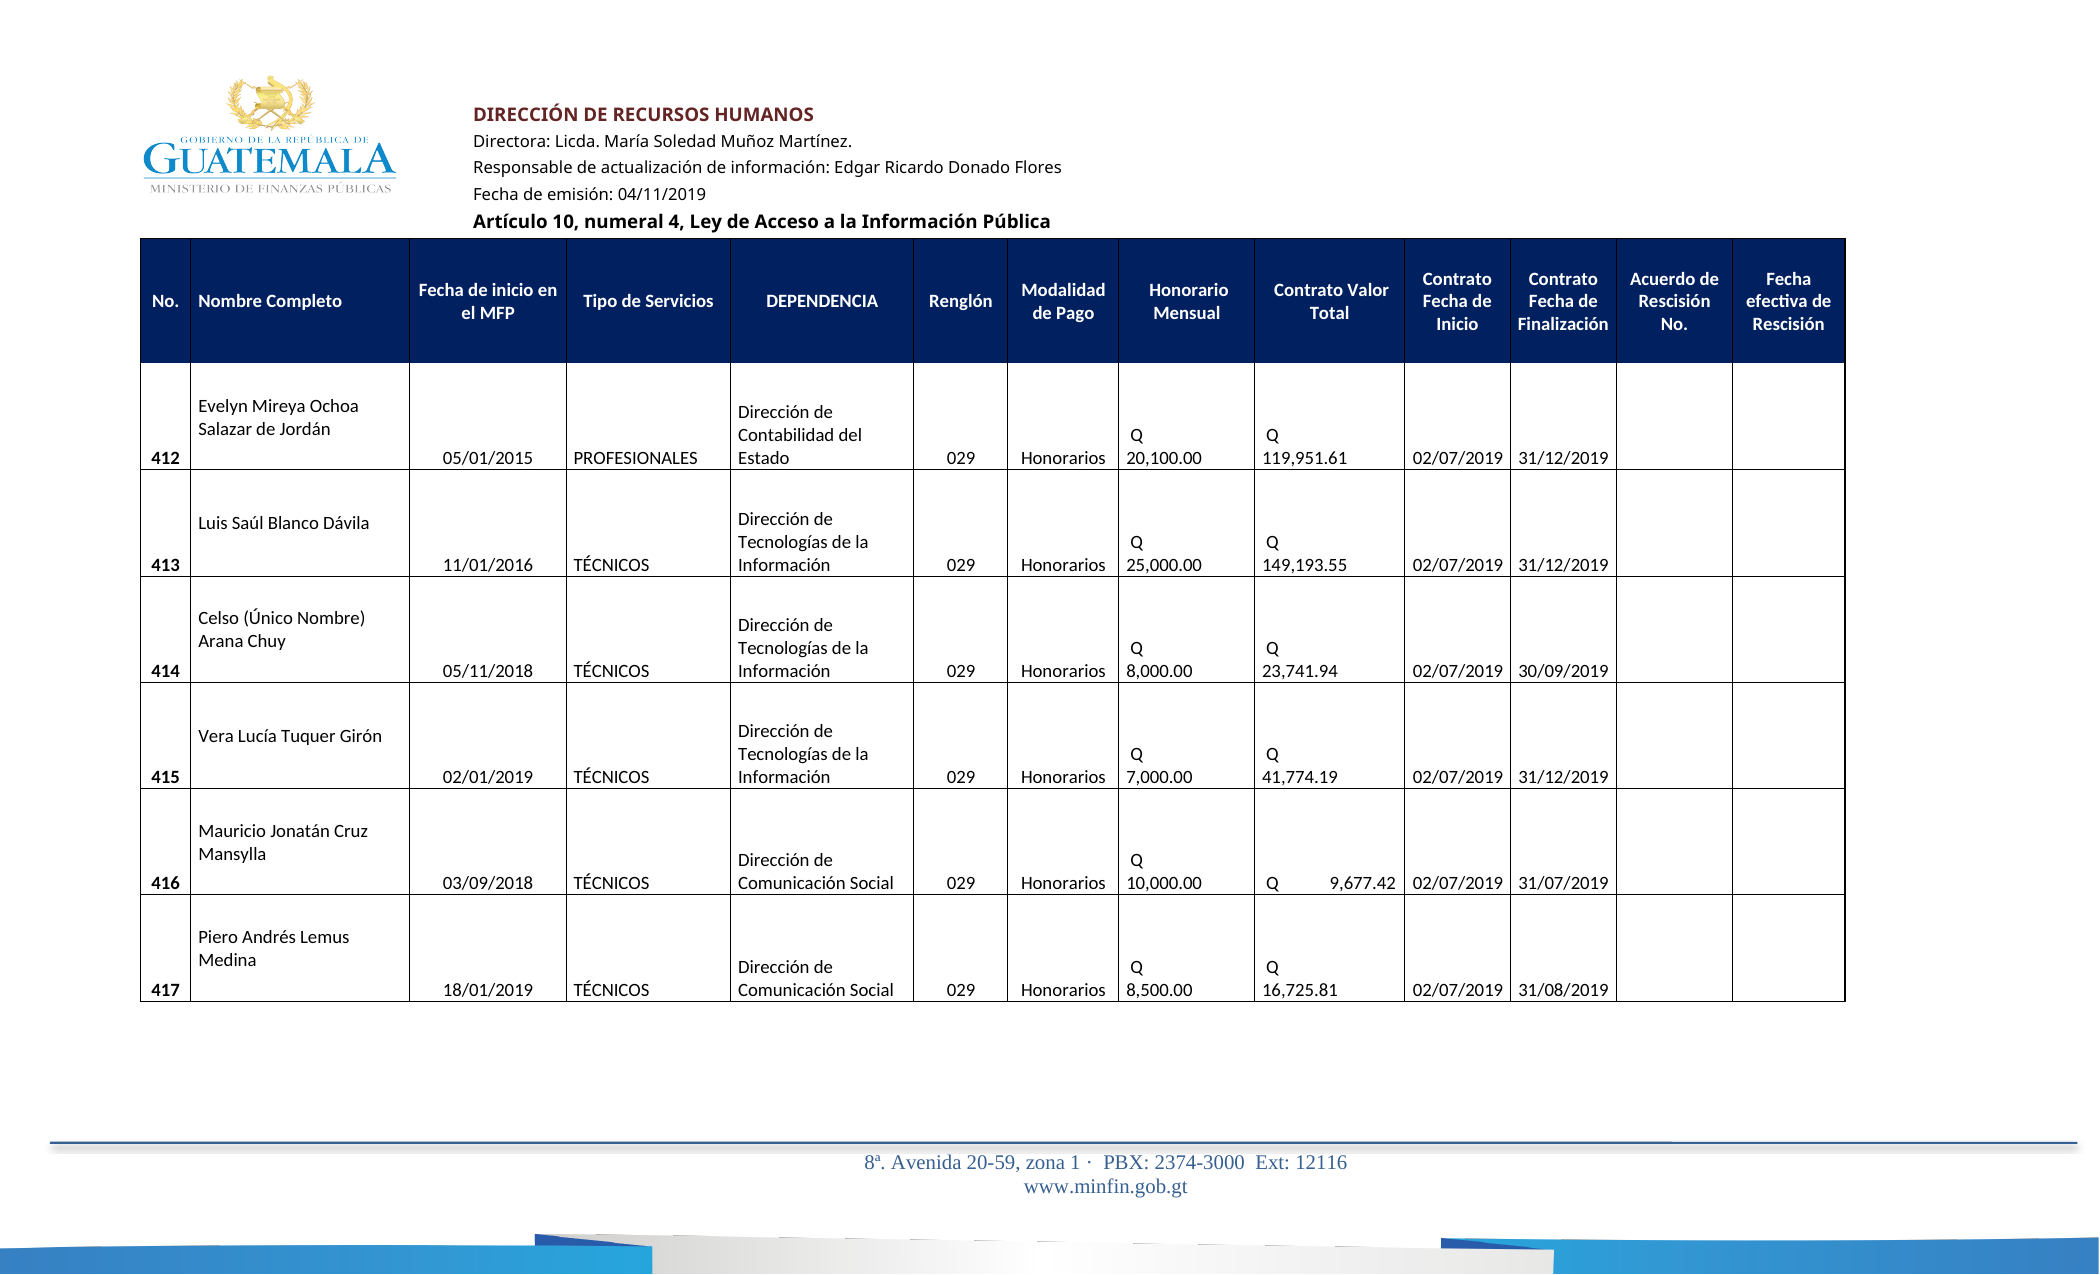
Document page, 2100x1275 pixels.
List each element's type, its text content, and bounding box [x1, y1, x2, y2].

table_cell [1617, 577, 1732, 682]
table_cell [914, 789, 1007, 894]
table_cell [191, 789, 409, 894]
table_header Renglón [914, 239, 1007, 363]
table_header Contrato Fecha de Inicio [1405, 239, 1510, 363]
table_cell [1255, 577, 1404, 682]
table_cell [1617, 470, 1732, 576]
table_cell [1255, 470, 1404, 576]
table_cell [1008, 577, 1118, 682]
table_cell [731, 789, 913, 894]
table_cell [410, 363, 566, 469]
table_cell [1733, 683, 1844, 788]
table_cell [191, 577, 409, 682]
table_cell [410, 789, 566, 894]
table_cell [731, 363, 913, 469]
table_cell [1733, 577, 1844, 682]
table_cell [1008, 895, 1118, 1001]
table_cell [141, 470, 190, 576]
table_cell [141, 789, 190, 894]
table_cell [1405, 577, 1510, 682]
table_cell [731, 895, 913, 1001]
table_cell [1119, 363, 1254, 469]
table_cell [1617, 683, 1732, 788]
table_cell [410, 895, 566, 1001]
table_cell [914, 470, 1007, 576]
table_header Nombre Completo [191, 239, 409, 363]
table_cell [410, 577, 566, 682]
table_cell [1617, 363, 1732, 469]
table_header Contrato Fecha de Finalización [1511, 239, 1616, 363]
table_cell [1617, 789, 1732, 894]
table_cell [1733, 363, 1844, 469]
table_header Acuerdo de Rescisión No. [1617, 239, 1732, 363]
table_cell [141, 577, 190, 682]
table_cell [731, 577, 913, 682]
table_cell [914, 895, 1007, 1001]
table_header Tipo de Servicios [567, 239, 730, 363]
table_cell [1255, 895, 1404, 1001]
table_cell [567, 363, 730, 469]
picture [0, 1227, 2099, 1274]
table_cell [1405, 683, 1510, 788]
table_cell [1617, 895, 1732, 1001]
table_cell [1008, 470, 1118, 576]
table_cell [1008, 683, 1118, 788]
table_header Fecha de inicio en el MFP [410, 239, 566, 363]
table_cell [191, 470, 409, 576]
table_header Contrato Valor Total [1255, 239, 1404, 363]
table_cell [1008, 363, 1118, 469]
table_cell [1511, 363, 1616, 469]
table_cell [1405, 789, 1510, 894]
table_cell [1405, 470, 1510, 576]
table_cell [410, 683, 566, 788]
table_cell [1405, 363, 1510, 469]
table_header No. [141, 239, 190, 363]
table_header Honorario Mensual [1119, 239, 1254, 363]
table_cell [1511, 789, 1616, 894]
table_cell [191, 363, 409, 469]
picture [132, 44, 408, 239]
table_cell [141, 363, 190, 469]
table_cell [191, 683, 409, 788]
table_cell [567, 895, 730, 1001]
table_header DEPENDENCIA [731, 239, 913, 363]
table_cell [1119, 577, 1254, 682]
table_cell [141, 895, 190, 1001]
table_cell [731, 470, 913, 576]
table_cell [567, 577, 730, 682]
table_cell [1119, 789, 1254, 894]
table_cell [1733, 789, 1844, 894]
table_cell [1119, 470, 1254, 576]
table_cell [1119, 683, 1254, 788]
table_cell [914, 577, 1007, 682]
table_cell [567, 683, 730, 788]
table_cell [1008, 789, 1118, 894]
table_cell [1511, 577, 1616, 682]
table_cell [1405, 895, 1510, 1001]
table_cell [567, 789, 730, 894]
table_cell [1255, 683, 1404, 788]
table_header Modalidad de Pago [1008, 239, 1118, 363]
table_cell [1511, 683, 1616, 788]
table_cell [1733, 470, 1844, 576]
table_header Fecha efectiva de Rescisión [1733, 239, 1844, 363]
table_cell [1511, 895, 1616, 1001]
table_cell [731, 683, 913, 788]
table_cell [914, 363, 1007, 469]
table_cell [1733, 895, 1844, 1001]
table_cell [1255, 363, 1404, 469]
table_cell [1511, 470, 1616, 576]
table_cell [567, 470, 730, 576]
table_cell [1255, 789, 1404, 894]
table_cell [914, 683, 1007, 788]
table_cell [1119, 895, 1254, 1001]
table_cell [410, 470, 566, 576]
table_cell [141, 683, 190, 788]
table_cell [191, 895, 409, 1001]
